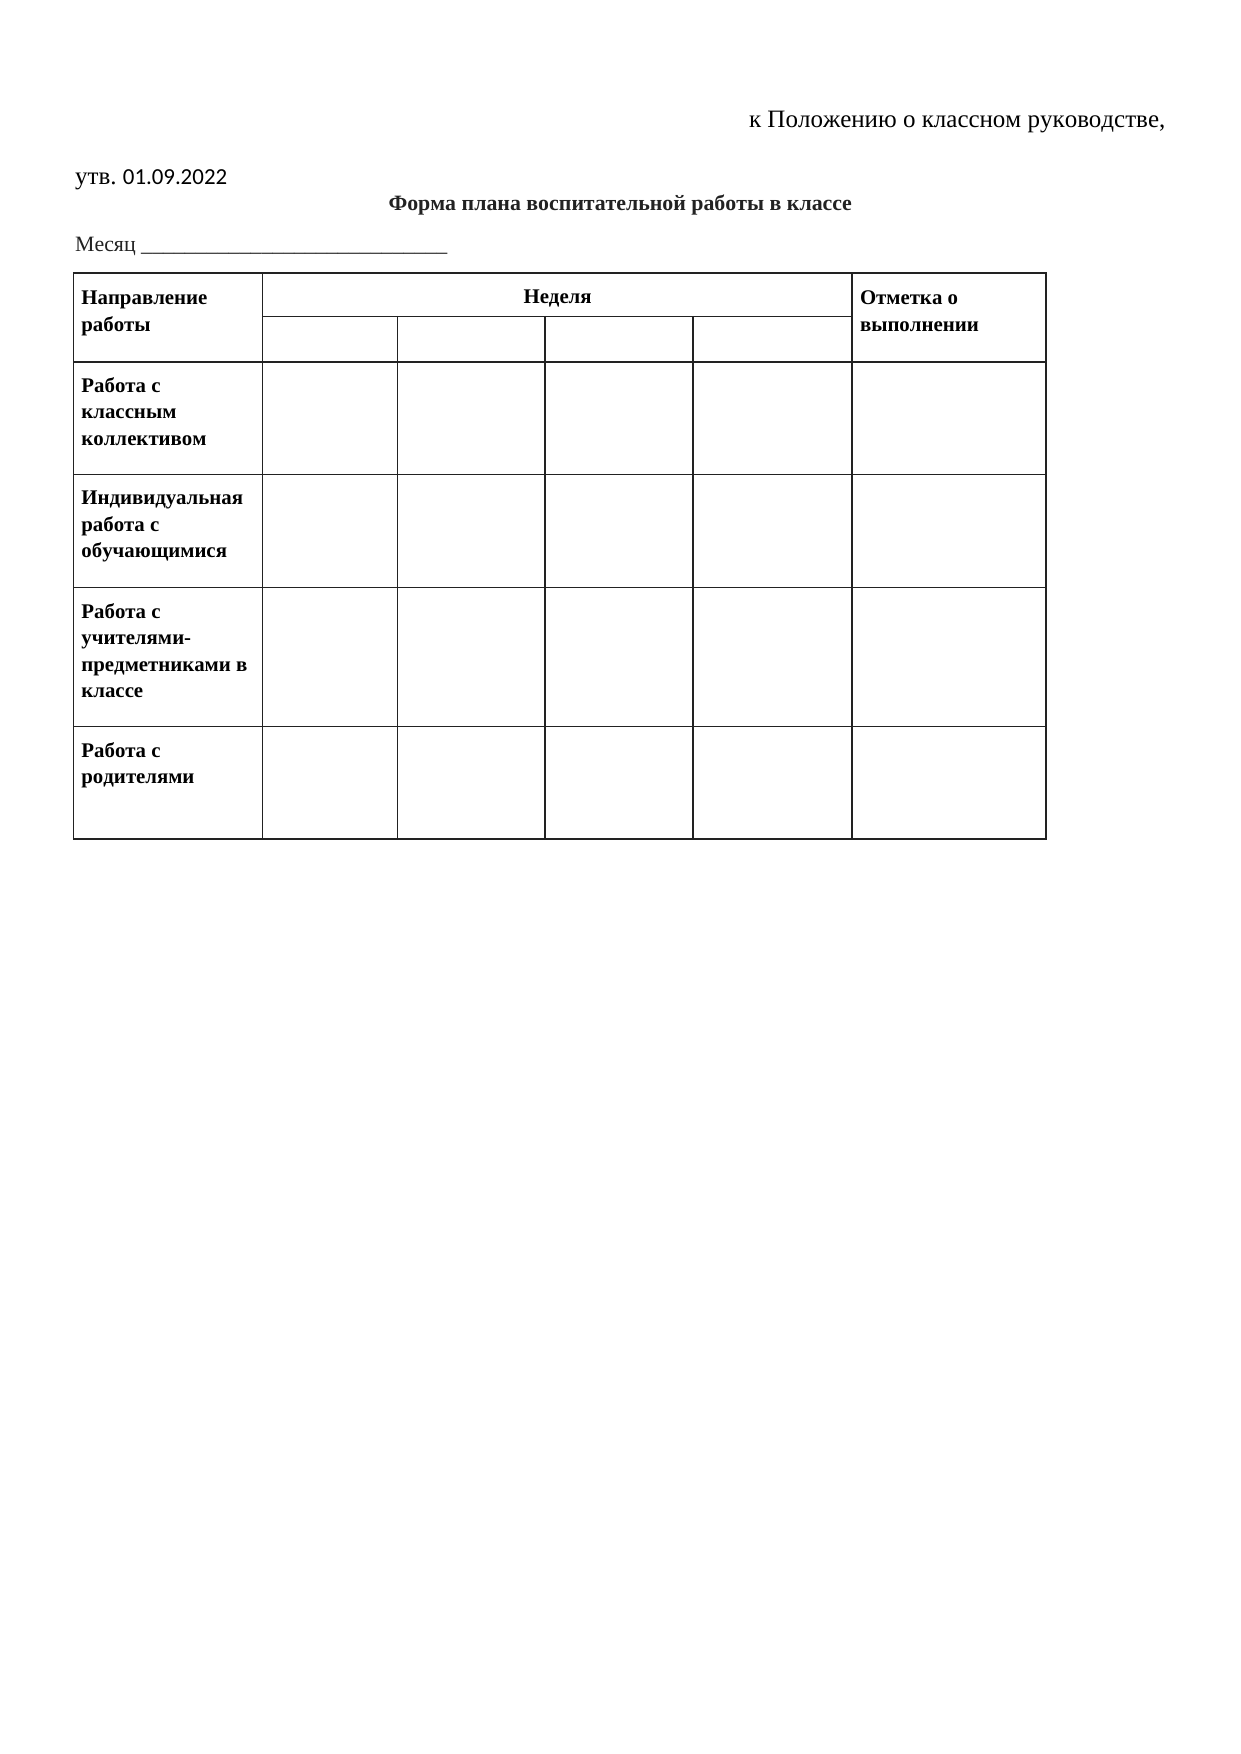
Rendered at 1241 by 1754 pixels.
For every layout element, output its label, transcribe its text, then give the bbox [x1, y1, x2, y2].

table_cell [694, 727, 851, 838]
table_cell [263, 588, 397, 726]
table_cell [853, 475, 1045, 587]
text к Положению о классном руководстве, [75, 75, 1165, 132]
table_cell [853, 727, 1045, 838]
text утв. 01.09.2022 [75, 132, 1165, 190]
table_cell [398, 363, 544, 473]
table_header Направление работы [74, 274, 262, 361]
text Форма плана воспитательной работы в классе [75, 190, 1165, 216]
table_cell [853, 588, 1045, 726]
table_cell Работа с классным коллективом [74, 363, 262, 473]
table_cell [694, 588, 851, 726]
table_cell [546, 475, 692, 587]
table_cell [263, 727, 397, 838]
table_cell [263, 363, 397, 473]
table_cell [398, 475, 544, 587]
table_cell [853, 363, 1045, 473]
table_cell [546, 317, 692, 361]
table_cell [694, 475, 851, 587]
table_cell Индивидуальная работа с обучающимися [74, 475, 262, 587]
table_header Неделя [263, 274, 851, 316]
table_cell [694, 317, 851, 361]
text Месяц ____________________________ [75, 231, 1165, 256]
table_cell [546, 363, 692, 473]
table_cell [546, 727, 692, 838]
table_cell Работа с родителями [74, 727, 262, 838]
table_cell [546, 588, 692, 726]
table_cell [263, 317, 397, 361]
table_cell [398, 727, 544, 838]
table_cell [398, 588, 544, 726]
table_cell [398, 317, 544, 361]
table_cell Работа с учителями-предметниками в классе [74, 588, 262, 726]
table_cell [263, 475, 397, 587]
table_header Отметка о выполнении [853, 274, 1045, 361]
table_cell [694, 363, 851, 473]
